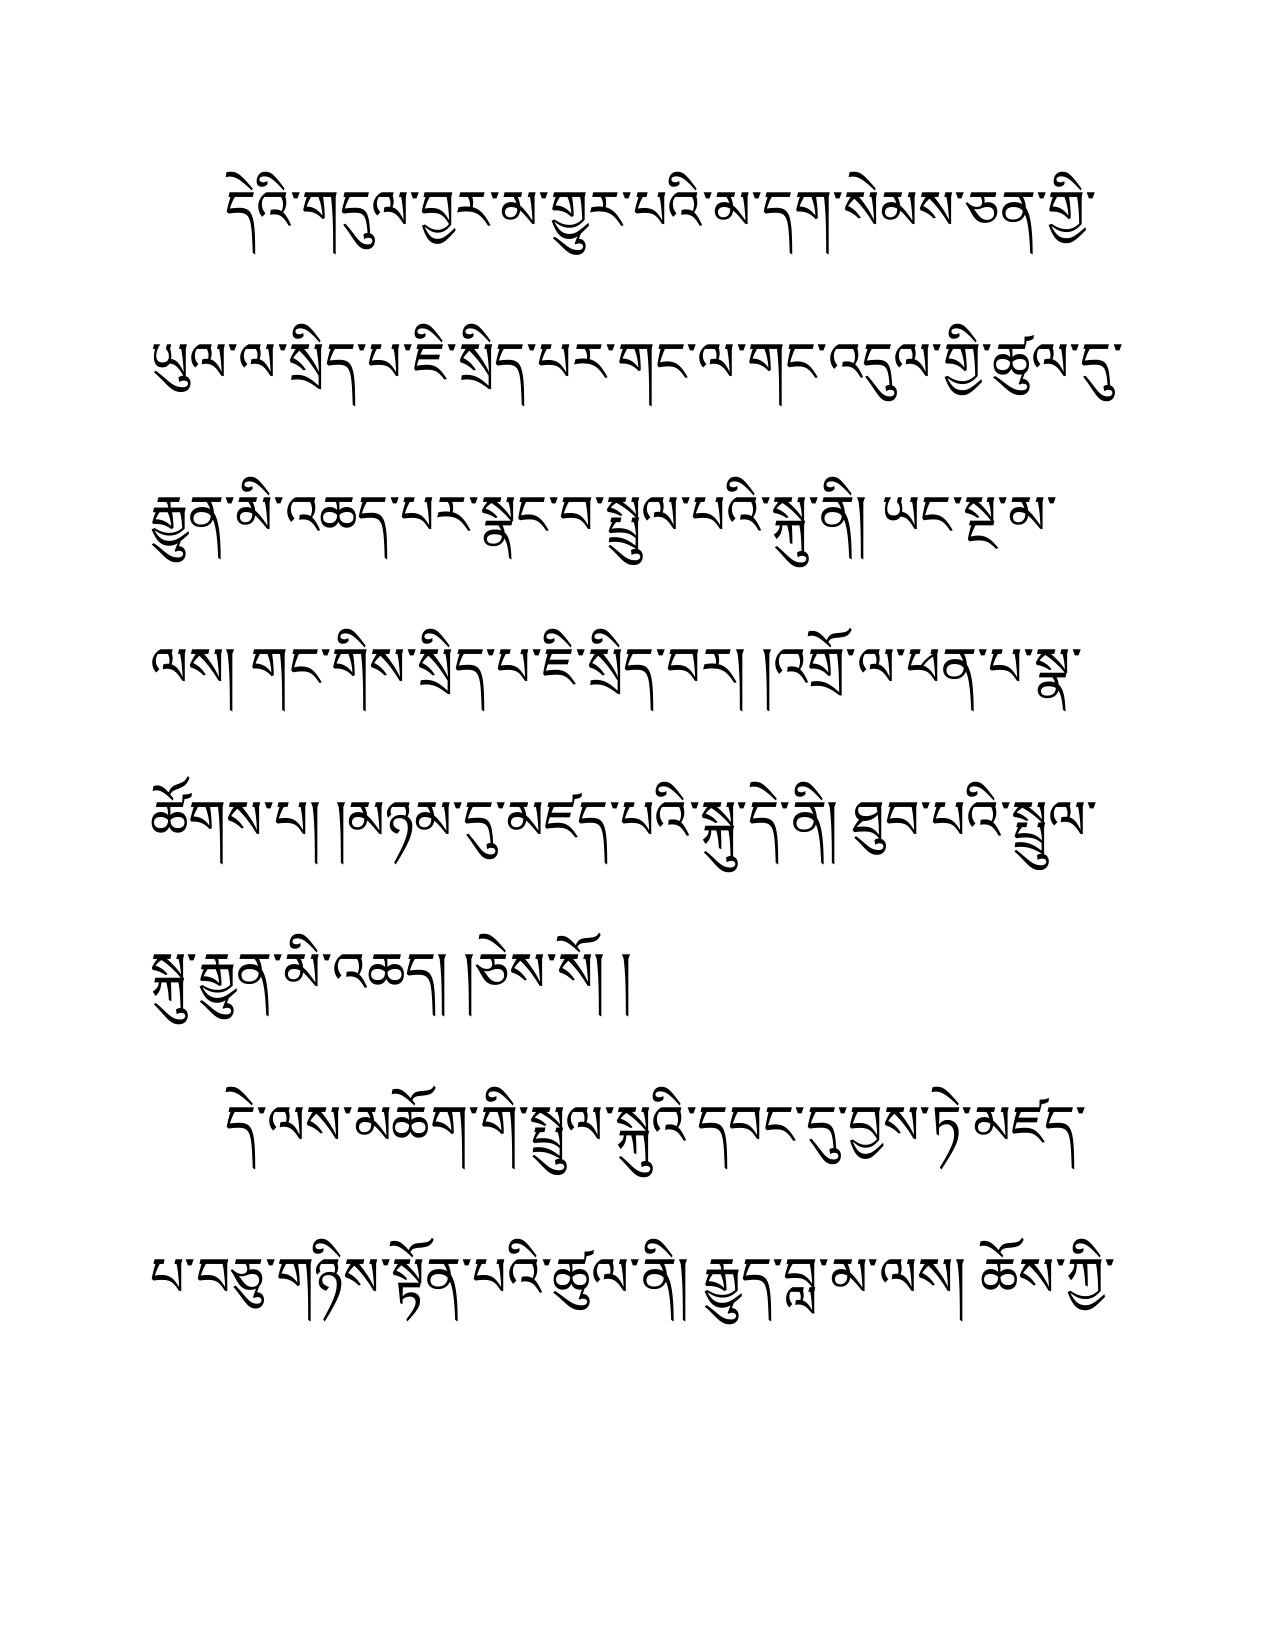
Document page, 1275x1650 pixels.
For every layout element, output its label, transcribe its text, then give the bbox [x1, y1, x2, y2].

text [150, 1065, 1125, 1370]
text དེའི་གདུལ་བྱར་མ་གྱུར་པའི་མ་དག་སེམས་ཅན་གྱི་ཡུལ་ལ་སྲིད་པ་ཇི་སྲིད་པར་གང་ལ་གང་འདུལ་གྱི་ཚུལ་དུ་རྒྱུན་མི་འཆད་པར་སྣང་བ་སྤྲུལ་པའི་སྐུ་ནི། ཡང་སྔ་མ་ལས། གང་གིས་སྲིད་པ་ཇི་སྲིད་བར། །འགྲོ་ལ་ཕན་པ་སྣ་ཚོགས་པ། །མཉམ་དུ་མཛད་པའི་སྐུ་དེ་ནི། ཐུབ་པའི་སྤྲུལ་སྐུ་རྒྱུན་མི་འཆད། །ཅེས་སོ། ། [150, 150, 1125, 1065]
